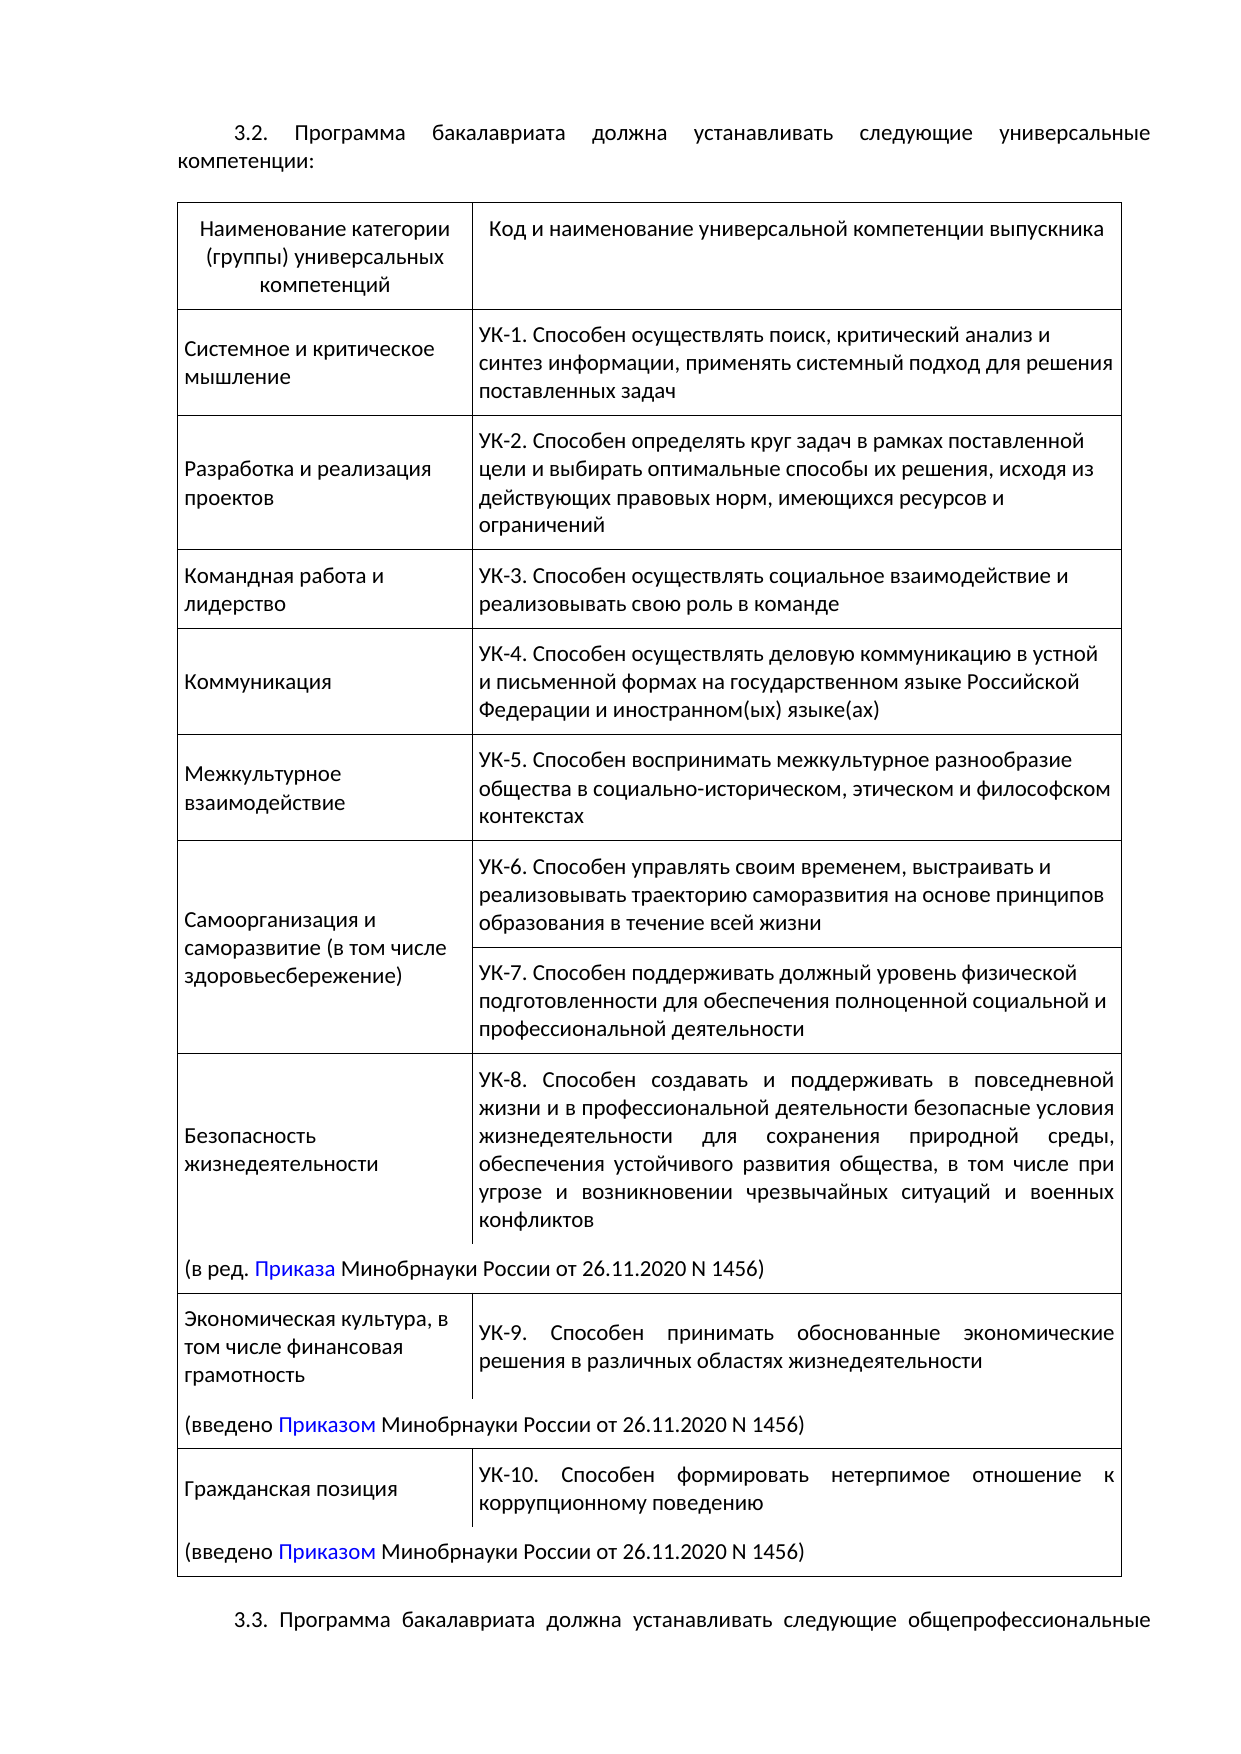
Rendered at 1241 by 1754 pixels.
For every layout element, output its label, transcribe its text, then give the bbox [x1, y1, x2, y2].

text 3.2. Программа бакалавриата должна устанавливать следующие универсальные компетенции: [177, 118, 1152, 174]
table_cell УК-8. Способен создавать и поддерживать в повседневной жизни и в профессиональной деятельности безопасные условия жизнедеятельности для сохранения природной среды, обеспечения устойчивого развития общества, в том числе при угрозе и возникновении чрезвычайных ситуаций и военных конфликтов [473, 1054, 1121, 1243]
table_cell Коммуникация [178, 629, 472, 734]
table_cell (введено Приказом Минобрнауки России от 26.11.2020 N 1456) [178, 1399, 1121, 1448]
table_cell Гражданская позиция [178, 1449, 472, 1527]
table_cell УК-1. Способен осуществлять поиск, критический анализ и синтез информации, применять системный подход для решения поставленных задач [473, 310, 1121, 415]
table_cell УК-4. Способен осуществлять деловую коммуникацию в устной и письменной формах на государственном языке Российской Федерации и иностранном(ых) языке(ах) [473, 629, 1121, 734]
table_cell Безопасность жизнедеятельности [178, 1054, 472, 1243]
table_cell Самоорганизация и саморазвитие (в том числе здоровьесбережение) [178, 841, 472, 1053]
table_cell Экономическая культура, в том числе финансовая грамотность [178, 1294, 472, 1399]
table_cell (в ред. Приказа Минобрнауки России от 26.11.2020 N 1456) [178, 1244, 1121, 1293]
table_cell Межкультурное взаимодействие [178, 735, 472, 840]
table_cell УК-6. Способен управлять своим временем, выстраивать и реализовывать траекторию саморазвития на основе принципов образования в течение всей жизни [473, 841, 1121, 947]
table_cell (введено Приказом Минобрнауки России от 26.11.2020 N 1456) [178, 1527, 1121, 1576]
table_cell Системное и критическое мышление [178, 310, 472, 415]
table_cell УК-7. Способен поддерживать должный уровень физической подготовленности для обеспечения полноценной социальной и профессиональной деятельности [473, 948, 1121, 1053]
table_cell УК-5. Способен воспринимать межкультурное разнообразие общества в социально-историческом, этическом и философском контекстах [473, 735, 1121, 840]
table_cell УК-10. Способен формировать нетерпимое отношение к коррупционному поведению [473, 1449, 1121, 1527]
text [177, 1605, 1152, 1633]
table_cell Командная работа и лидерство [178, 550, 472, 628]
table_cell УК-9. Способен принимать обоснованные экономические решения в различных областях жизнедеятельности [473, 1294, 1121, 1399]
table_cell Разработка и реализация проектов [178, 416, 472, 549]
table_cell УК-2. Способен определять круг задач в рамках поставленной цели и выбирать оптимальные способы их решения, исходя из действующих правовых норм, имеющихся ресурсов и ограничений [473, 416, 1121, 549]
table_header Наименование категории (группы) универсальных компетенций [178, 203, 472, 308]
table_cell УК-3. Способен осуществлять социальное взаимодействие и реализовывать свою роль в команде [473, 550, 1121, 628]
table_header Код и наименование универсальной компетенции выпускника [473, 203, 1121, 308]
